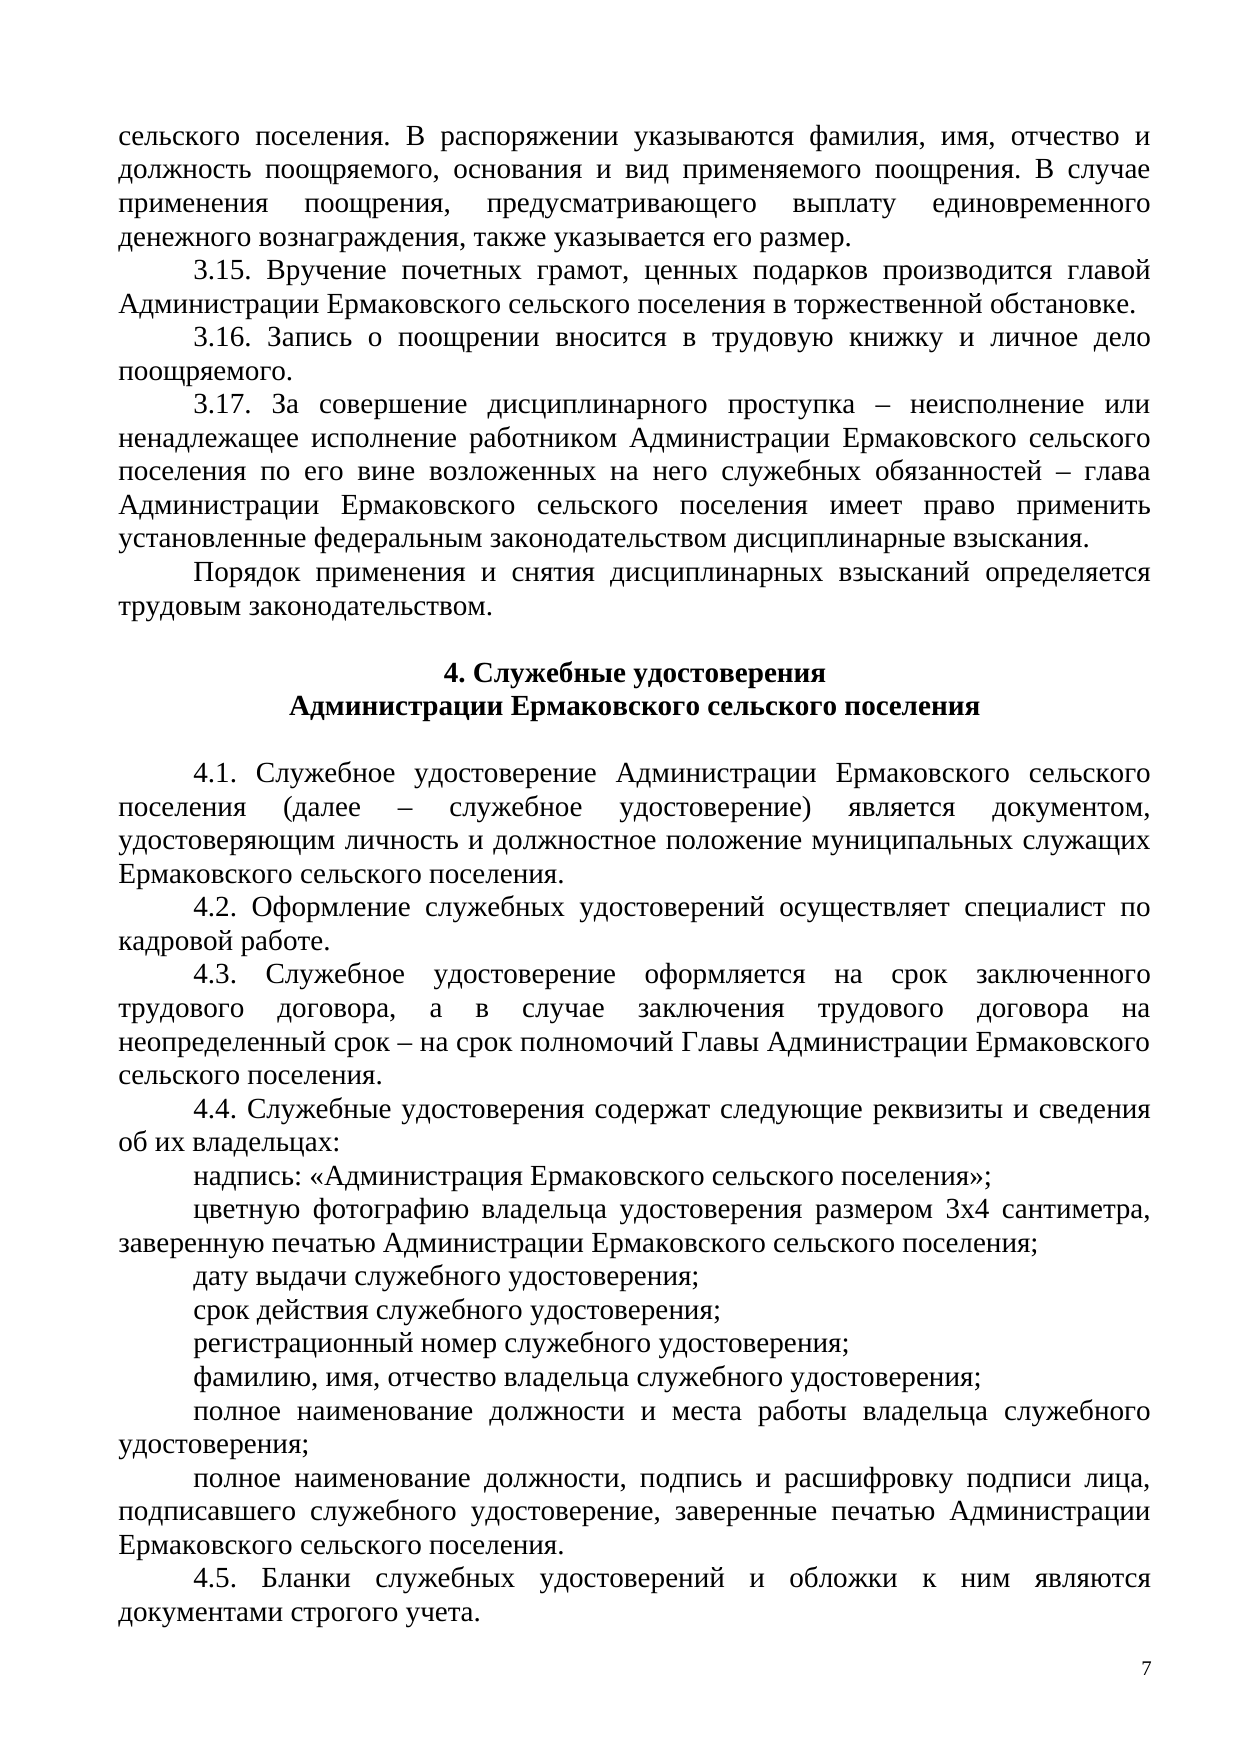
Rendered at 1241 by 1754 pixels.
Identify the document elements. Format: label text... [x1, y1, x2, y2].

text полное наименование должности, подпись и расшифровку подписи лица, подписавшего служебного удостоверение, заверенные печатью Администрации Ермаковского сельского поселения. [118, 1460, 1152, 1560]
text 4.3. Служебное удостоверение оформляется на срок заключенного трудового договора, а в случае заключения трудового договора на неопределенный срок – на срок полномочий Главы Администрации Ермаковского сельского поселения. [118, 957, 1152, 1091]
text цветную фотографию владельца удостоверения размером 3x4 сантиметра, заверенную печатью Администрации Ермаковского сельского поселения; [118, 1191, 1152, 1258]
text 3.15. Вручение почетных грамот, ценных подарков производится главой Администрации Ермаковского сельского поселения в торжественной обстановке. [118, 252, 1152, 319]
text Администрации Ермаковского сельского поселения [118, 688, 1152, 722]
text 3.16. Запись о поощрении вносится в трудовую книжку и личное дело поощряемого. [118, 319, 1152, 386]
text Порядок применения и снятия дисциплинарных взысканий определяется трудовым законодательством. [118, 554, 1152, 621]
text 4.4. Служебные удостоверения содержат следующие реквизиты и сведения об их владельцах: [118, 1091, 1152, 1158]
text регистрационный номер служебного удостоверения; [118, 1326, 1152, 1359]
text 4.1. Служебное удостоверение Администрации Ермаковского сельского поселения (далее – служебное удостоверение) является документом, удостоверяющим личность и должностное положение муниципальных служащих Ермаковского сельского поселения. [118, 755, 1152, 889]
text надпись: «Администрация Ермаковского сельского поселения»; [118, 1158, 1152, 1191]
text 4. Служебные удостоверения [118, 655, 1152, 688]
text 4.2. Оформление служебных удостоверений осуществляет специалист по кадровой работе. [118, 889, 1152, 957]
text 4.5. Бланки служебных удостоверений и обложки к ним являются документами строгого учета. [118, 1560, 1152, 1627]
text дату выдачи служебного удостоверения; [118, 1258, 1152, 1292]
text 3.17. За совершение дисциплинарного проступка – неисполнение или ненадлежащее исполнение работником Администрации Ермаковского сельского поселения по его вине возложенных на него служебных обязанностей – глава Администрации Ермаковского сельского поселения имеет право применить установленные федеральным законодательством дисциплинарные взыскания. [118, 386, 1152, 554]
text полное наименование должности и места работы владельца служебного удостоверения; [118, 1393, 1152, 1460]
text срок действия служебного удостоверения; [118, 1292, 1152, 1326]
text фамилию, имя, отчество владельца служебного удостоверения; [118, 1359, 1152, 1393]
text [118, 118, 1152, 252]
